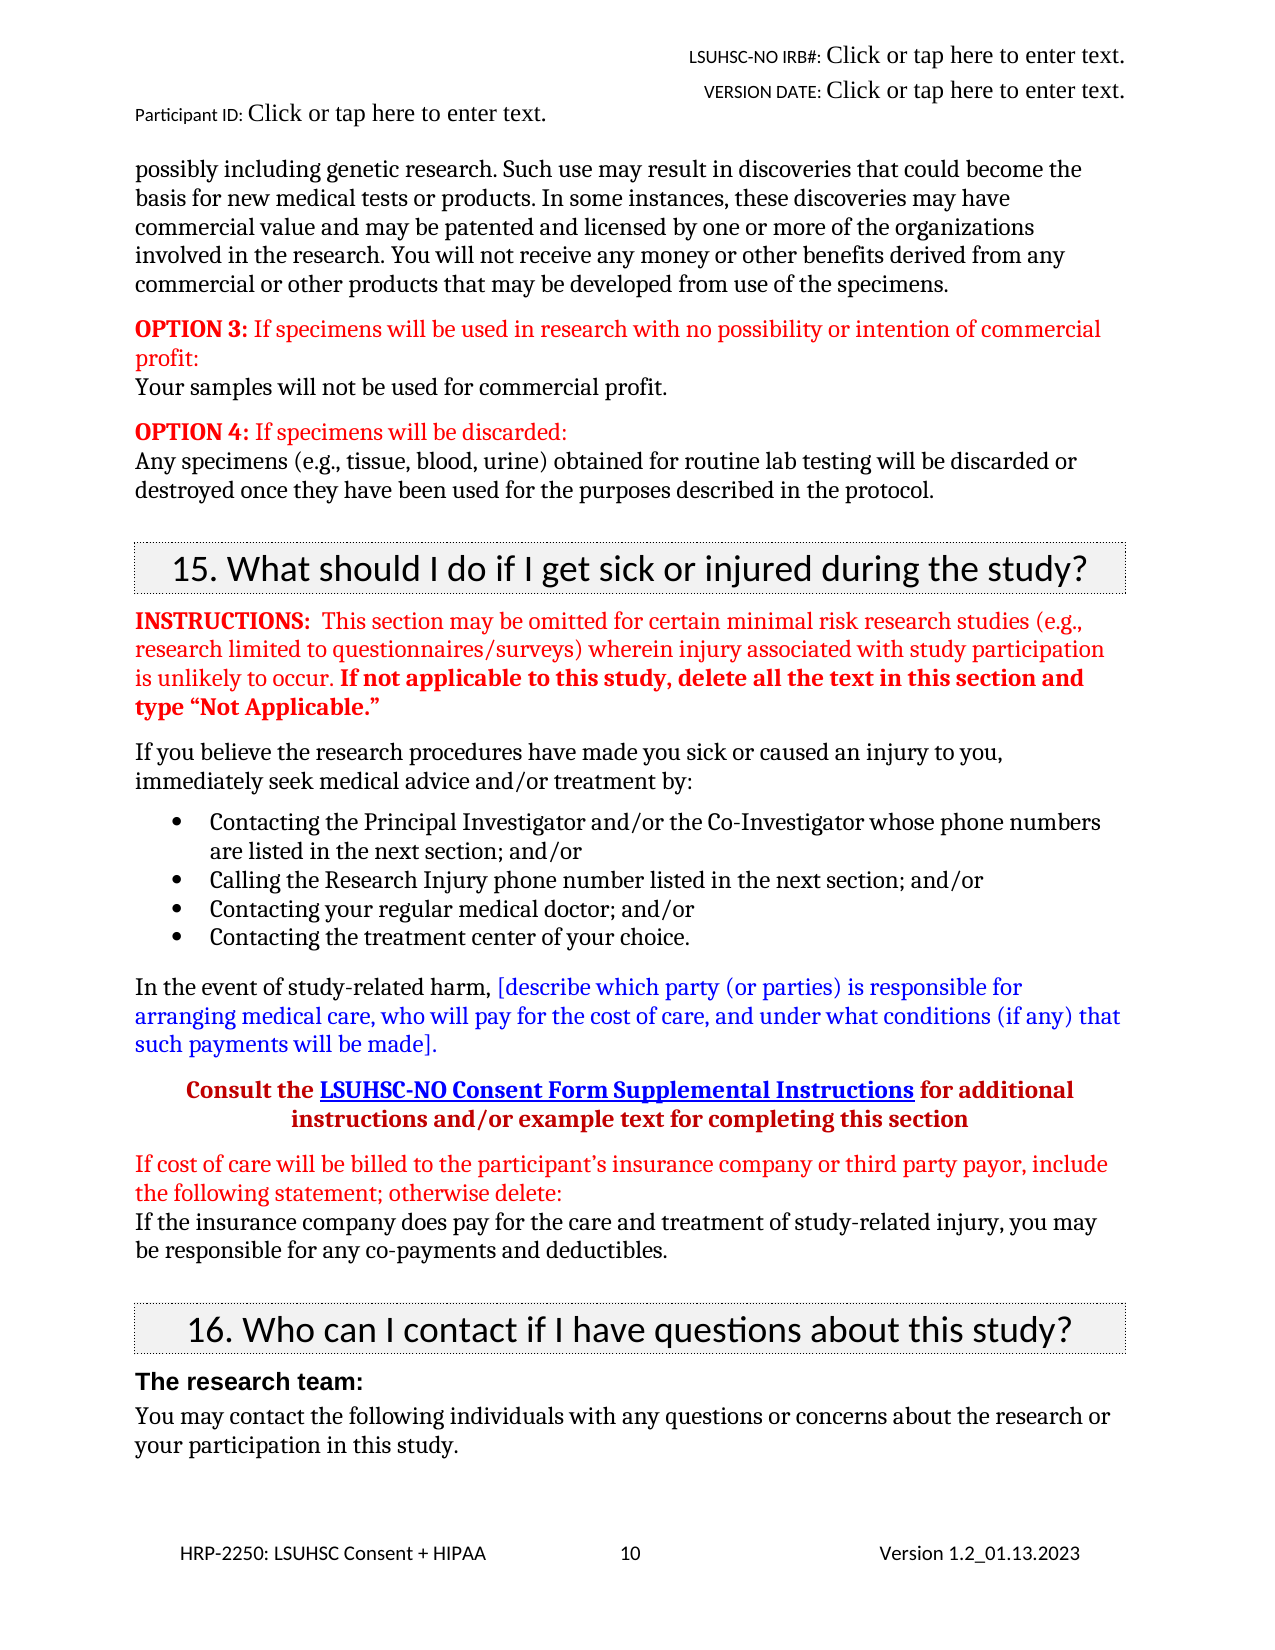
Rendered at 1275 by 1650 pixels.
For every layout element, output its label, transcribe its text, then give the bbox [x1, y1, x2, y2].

text If the insurance company does pay for the care and treatment of study-related injury, you may be responsible for any co-payments and deductibles. [135, 1207, 1125, 1265]
text INSTRUCTIONS: This section may be omitted for certain minimal risk research studies (e.g., research limited to questionnaires/surveys) wherein injury associated with study participation is unlikely to occur. If not applicable to this study, delete all the text in this section and type “Not Applicable.” [135, 607, 1125, 722]
text OPTION 4: If specimens will be discarded: [135, 418, 1125, 447]
list Contacting the treatment center of your choice. [172, 923, 1125, 952]
text You may contact the following individuals with any questions or concerns about the research or your participation in this study. [135, 1402, 1125, 1459]
list Contacting the Principal Investigator and/or the Co-Investigator whose phone numbers are listed in the next section; and/or [172, 808, 1125, 866]
text OPTION 3: If specimens will be used in research with no possibility or intention of commercial profit: [135, 315, 1125, 373]
text Your samples will not be used for commercial profit. [135, 373, 1125, 402]
text 16. Who can I contact if I have questions about this study? [134, 1302, 1126, 1354]
text In the event of study-related harm, [describe which party (or parties) is responsible for arranging medical care, who will pay for the cost of care, and under what conditions (if any) that such payments will be made]. [135, 973, 1125, 1059]
text The research team: [135, 1367, 1125, 1396]
text If cost of care will be billed to the participant’s insurance company or third party payor, include the following statement; otherwise delete: [135, 1150, 1125, 1207]
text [135, 155, 1125, 299]
list Contacting your regular medical doctor; and/or [172, 894, 1125, 923]
list Calling the Research Injury phone number listed in the next section; and/or [172, 866, 1125, 894]
text If you believe the research procedures have made you sick or caused an injury to you, immediately seek medical advice and/or treatment by: [135, 738, 1125, 796]
text 15. What should I do if I get sick or injured during the study? [134, 542, 1126, 594]
text Any specimens (e.g., tissue, blood, urine) obtained for routine lab testing will be discarded or destroyed once they have been used for the purposes described in the protocol. [135, 447, 1125, 504]
text Consult the LSUHSC-NO Consent Form Supplemental Instructions for additional instructions and/or example text for completing this section [135, 1076, 1125, 1133]
